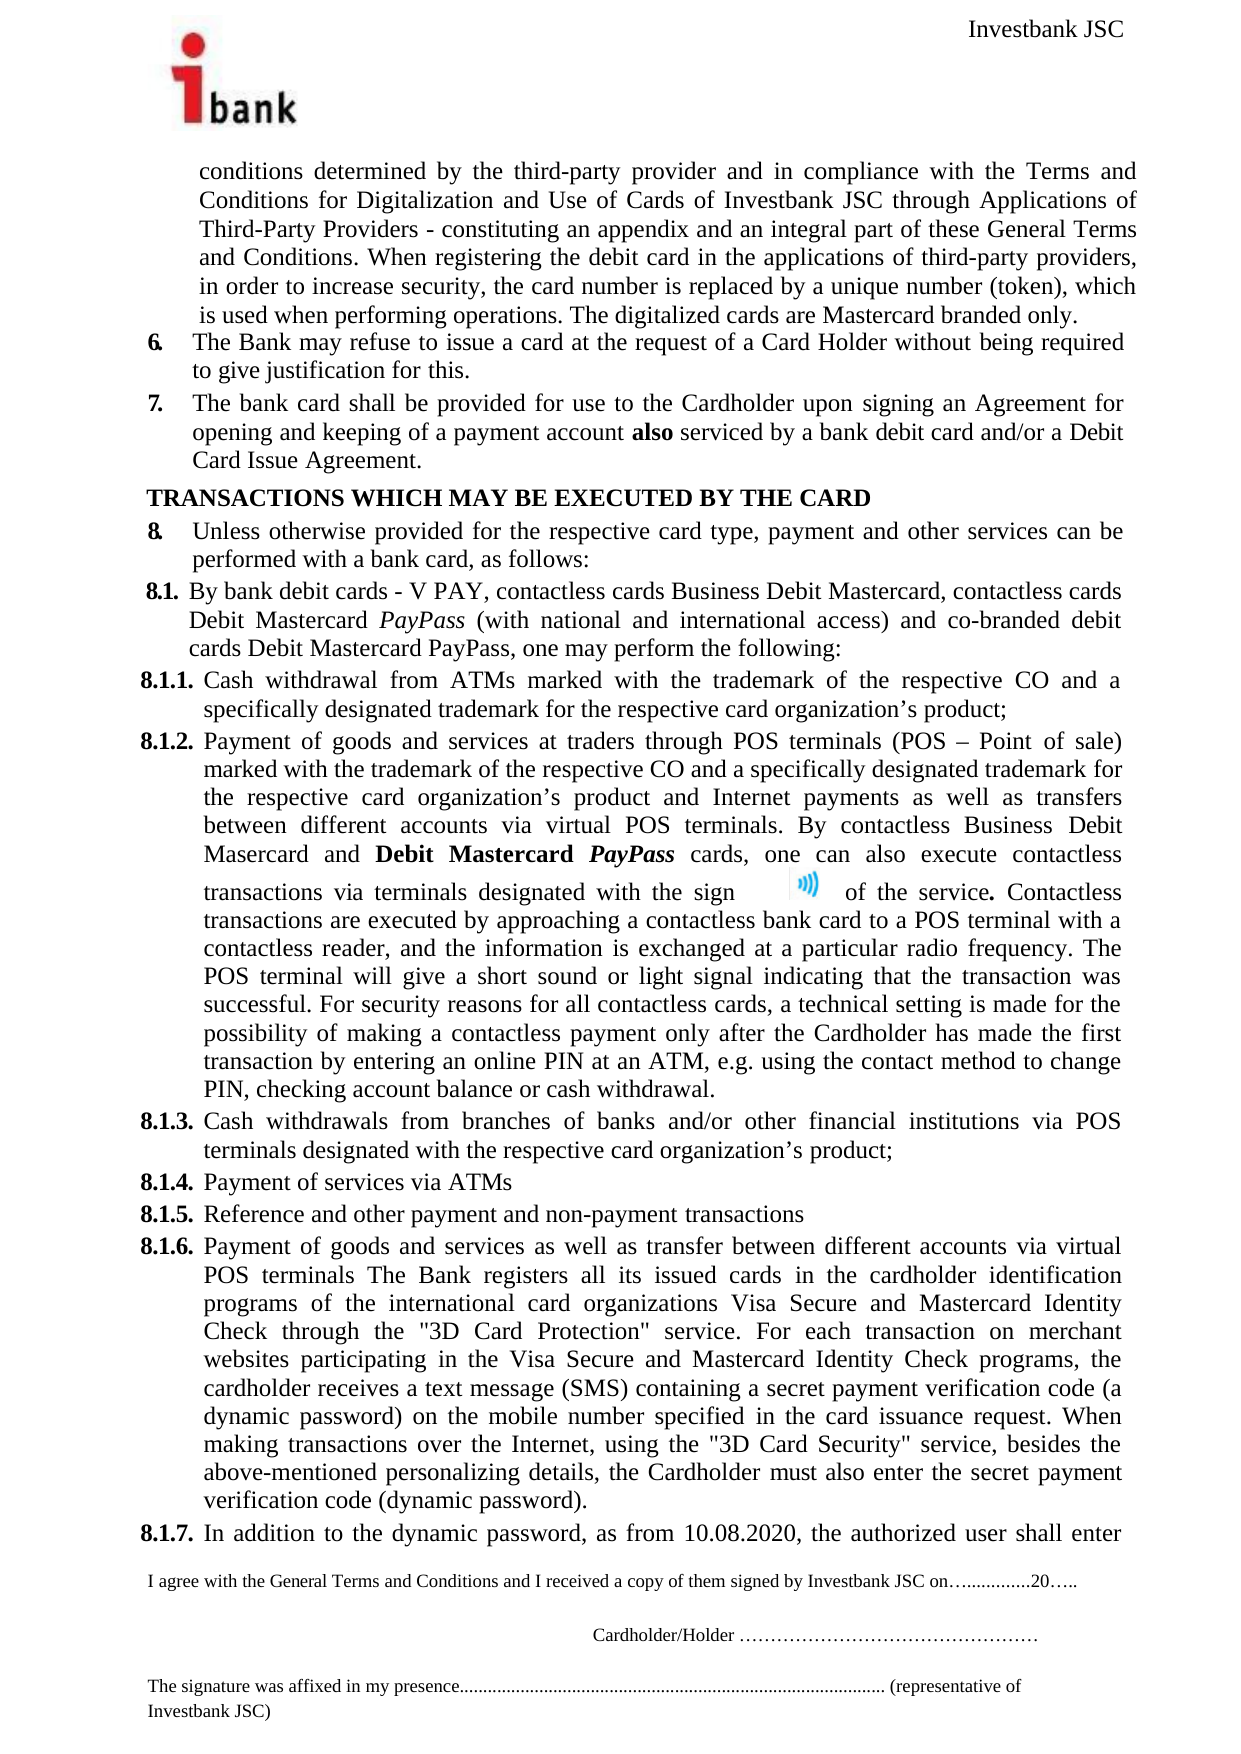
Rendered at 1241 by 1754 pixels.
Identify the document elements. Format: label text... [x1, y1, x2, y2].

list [114, 156, 1138, 329]
subtitle TRANSACTIONS WHICH MAY BE EXECUTED BY THE CARD [146, 483, 1138, 512]
list By bank debit cards - V PAY, contactless cards Business Debit Mastercard, contactless cards Debit Mastercard PayPass (with national and international access) and co-branded debit cards Debit Mastercard PayPass, one may perform the following: [146, 577, 1122, 662]
list Unless otherwise provided for the respective card type, payment and other services can be performed with a bank card, as follows: [147, 517, 1125, 573]
list Cash withdrawals from branches of banks and/or other financial institutions via POS terminals designated with the respective card organization’s product; [140, 1107, 1122, 1163]
picture [147, 15, 298, 131]
list Payment of goods and services at traders through POS terminals (POS – Point of sale) marked with the trademark of the respective CO and a specifically designated trademark for the respective card organization’s product and Internet payments as well as transfers between different accounts via virtual POS terminals. By contactless Business Debit Masercard and Debit Mastercard PayPass cards, one can also execute contactless transactions via terminals designated with the sign of the service. Contactless transactions are executed by approaching a contactless bank card to a POS terminal with a contactless reader, and the information is exchanged at a particular radio frequency. The POS terminal will give a short sound or light signal indicating that the transaction was successful. For security reasons for all contactless cards, a technical setting is made for the possibility of making a contactless payment only after the Cardholder has made the first transaction by entering an online PIN at an ATM, e.g. using the contact method to change PIN, checking account balance or cash withdrawal. [140, 727, 1122, 1103]
list The Bank may refuse to issue a card at the request of a Card Holder without being required to give justification for this. [147, 329, 1124, 384]
list Reference and other payment and non-payment transactions [140, 1200, 1122, 1228]
list Cash withdrawal from ATMs marked with the trademark of the respective CO and a specifically designated trademark for the respective card organization’s product; [140, 666, 1122, 722]
list Payment of goods and services as well as transfer between different accounts via virtual POS terminals The Bank registers all its issued cards in the cardholder identification programs of the international card organizations Visa Secure and Mastercard Identity Check through the "3D Card Protection" service. For each transaction on merchant websites participating in the Visa Secure and Mastercard Identity Check programs, the cardholder receives a text message (SMS) containing a secret payment verification code (a dynamic password) on the mobile number specified in the card issuance request. When making transactions over the Internet, using the "3D Card Security" service, besides the above-mentioned personalizing details, the Cardholder must also enter the secret payment verification code (dynamic password). [140, 1232, 1122, 1514]
list The bank card shall be provided for use to the Cardholder upon signing an Agreement for opening and keeping of a payment account also serviced by a bank debit card and/or a Debit Card Issue Agreement. [147, 389, 1124, 474]
list Payment of services via ATMs [140, 1168, 1122, 1196]
picture [789, 867, 820, 900]
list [140, 1518, 1122, 1547]
